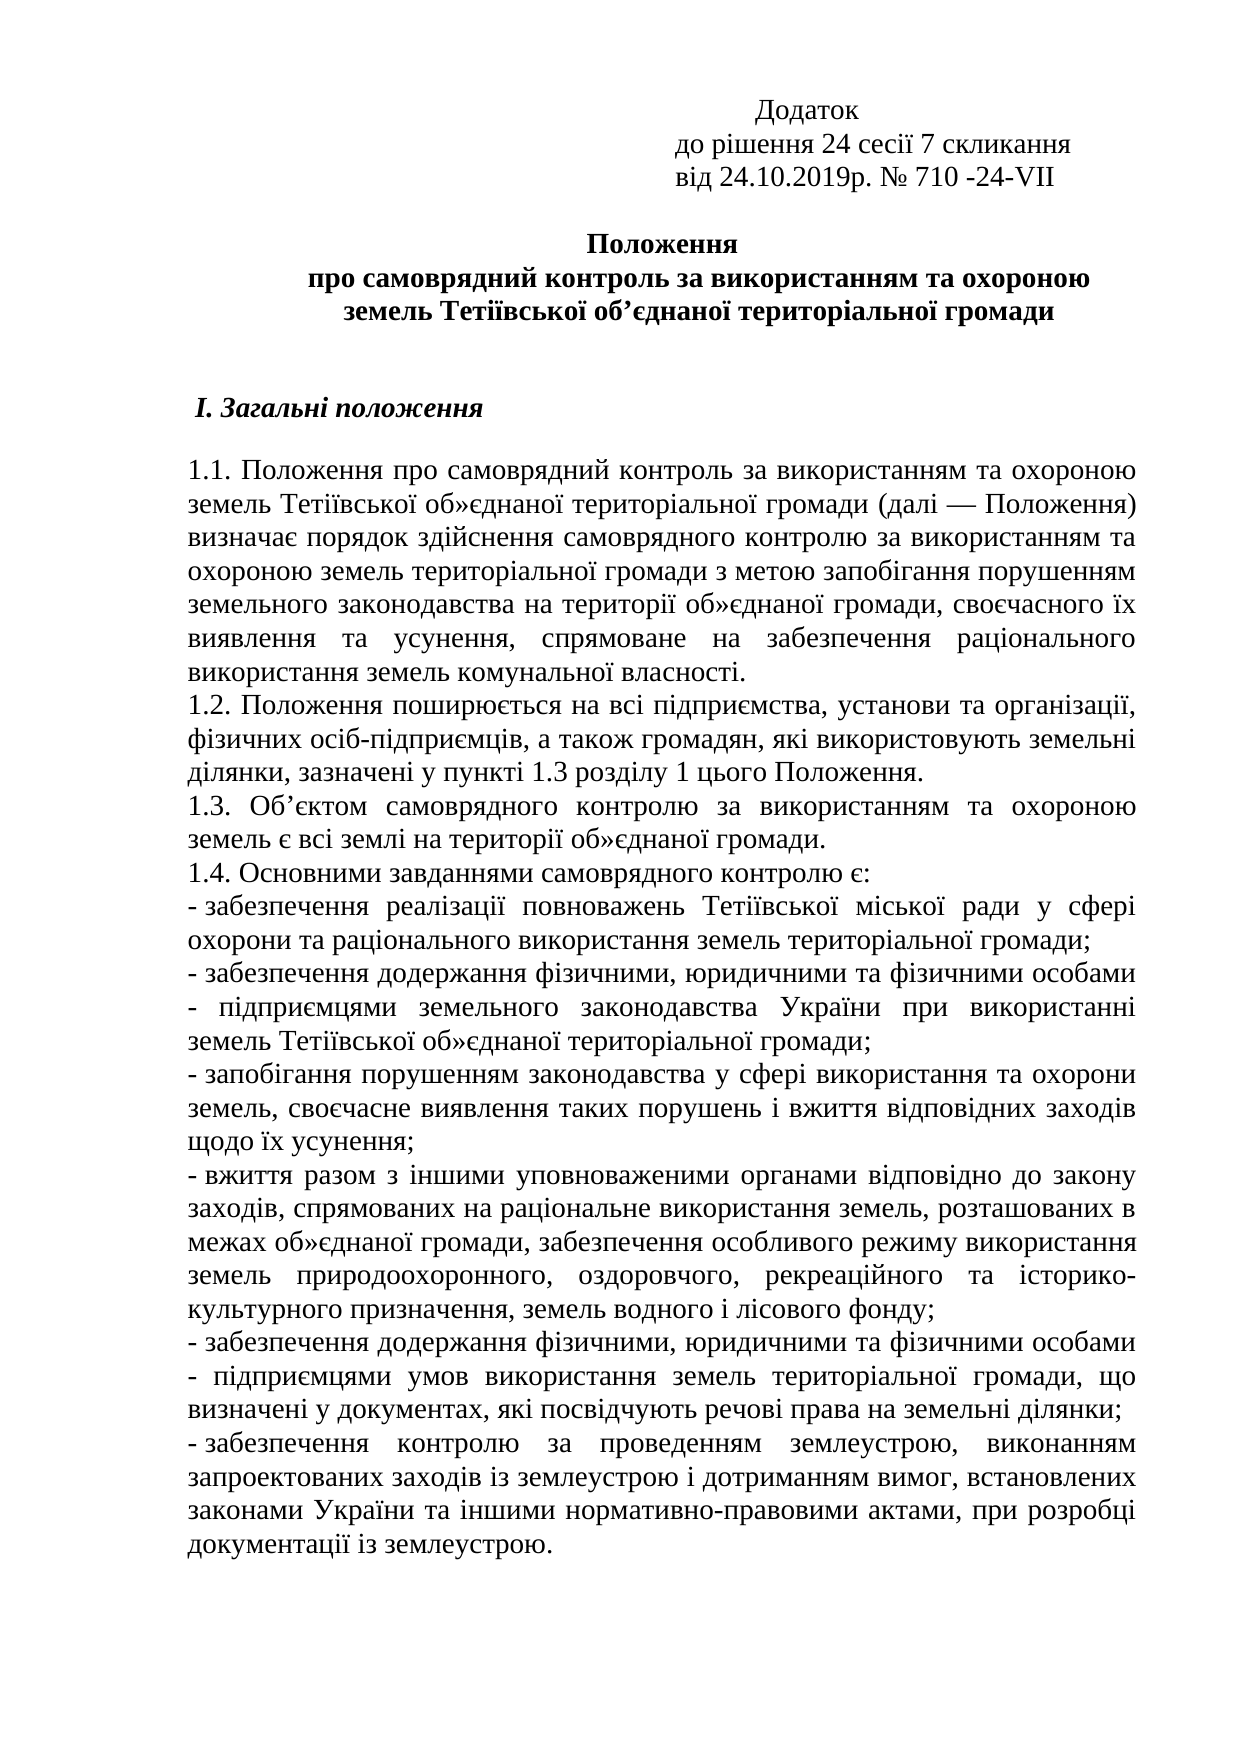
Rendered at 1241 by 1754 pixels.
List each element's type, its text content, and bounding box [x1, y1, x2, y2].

text 1.1. Положення про самоврядний контроль за використанням та охороною земель Тетіївської об»єднаної територіальної громади (далі — Положення) визначає порядок здійснення самоврядного контролю за використанням та охороною земель територіальної громади з метою запобігання порушенням земельного законодавства на території об»єднаної громади, своєчасного їх виявлення та усунення, спрямоване на забезпечення раціонального використання земель комунальної власності. [187, 452, 1137, 687]
text Додаток [661, 92, 1137, 126]
text - забезпечення реалізації повноважень Тетіївської міської ради у сфері охорони та раціонального використання земель територіальної громади; [187, 888, 1137, 956]
text Положення [187, 226, 1137, 260]
text - запобігання порушенням законодавства у сфері використання та охорони земель, своєчасне виявлення таких порушень і вжиття відповідних заходів щодо їх усунення; [187, 1056, 1137, 1157]
text від 24.10.2019р. № 710 -24-VII [661, 159, 1137, 193]
text про самоврядний контроль за використанням та охороною земель Тетіївської об’єднаної територіальної громади [261, 260, 1137, 327]
text 1.2. Положення поширюється на всі підприємства, установи та організації, фізичних осіб-підприємців, а також громадян, які використовують земельні ділянки, зазначені у пункті 1.3 розділу 1 цього Положення. [187, 687, 1137, 788]
text 1.3. Об’єктом самоврядного контролю за використанням та охороною земель є всі землі на території об»єднаної громади. [187, 788, 1137, 855]
text І. Загальні положення [187, 390, 1137, 423]
text - забезпечення додержання фізичними, юридичними та фізичними особами - підприємцями умов використання земель територіальної громади, що визначені у документах, які посвідчують речові права на земельні ділянки; [187, 1324, 1137, 1425]
text до рішення 24 сесії 7 скликання [661, 126, 1137, 159]
text - забезпечення додержання фізичними, юридичними та фізичними особами - підприємцями земельного законодавства України при використанні земель Тетіївської об»єднаної територіальної громади; [187, 956, 1137, 1056]
text 1.4. Основними завданнями самоврядного контролю є: [187, 855, 1137, 888]
text - вжиття разом з іншими уповноваженими органами відповідно до закону заходів, спрямованих на раціональне використання земель, розташованих в межах об»єднаної громади, забезпечення особливого режиму використання земель природоохоронного, оздоровчого, рекреаційного та історико-культурного призначення, земель водного і лісового фонду; [187, 1157, 1137, 1324]
text - забезпечення контролю за проведенням землеустрою, виконанням запроектованих заходів із землеустрою і дотриманням вимог, встановлених законами України та іншими нормативно-правовими актами, при розробці документації із землеустрою. [187, 1425, 1137, 1559]
